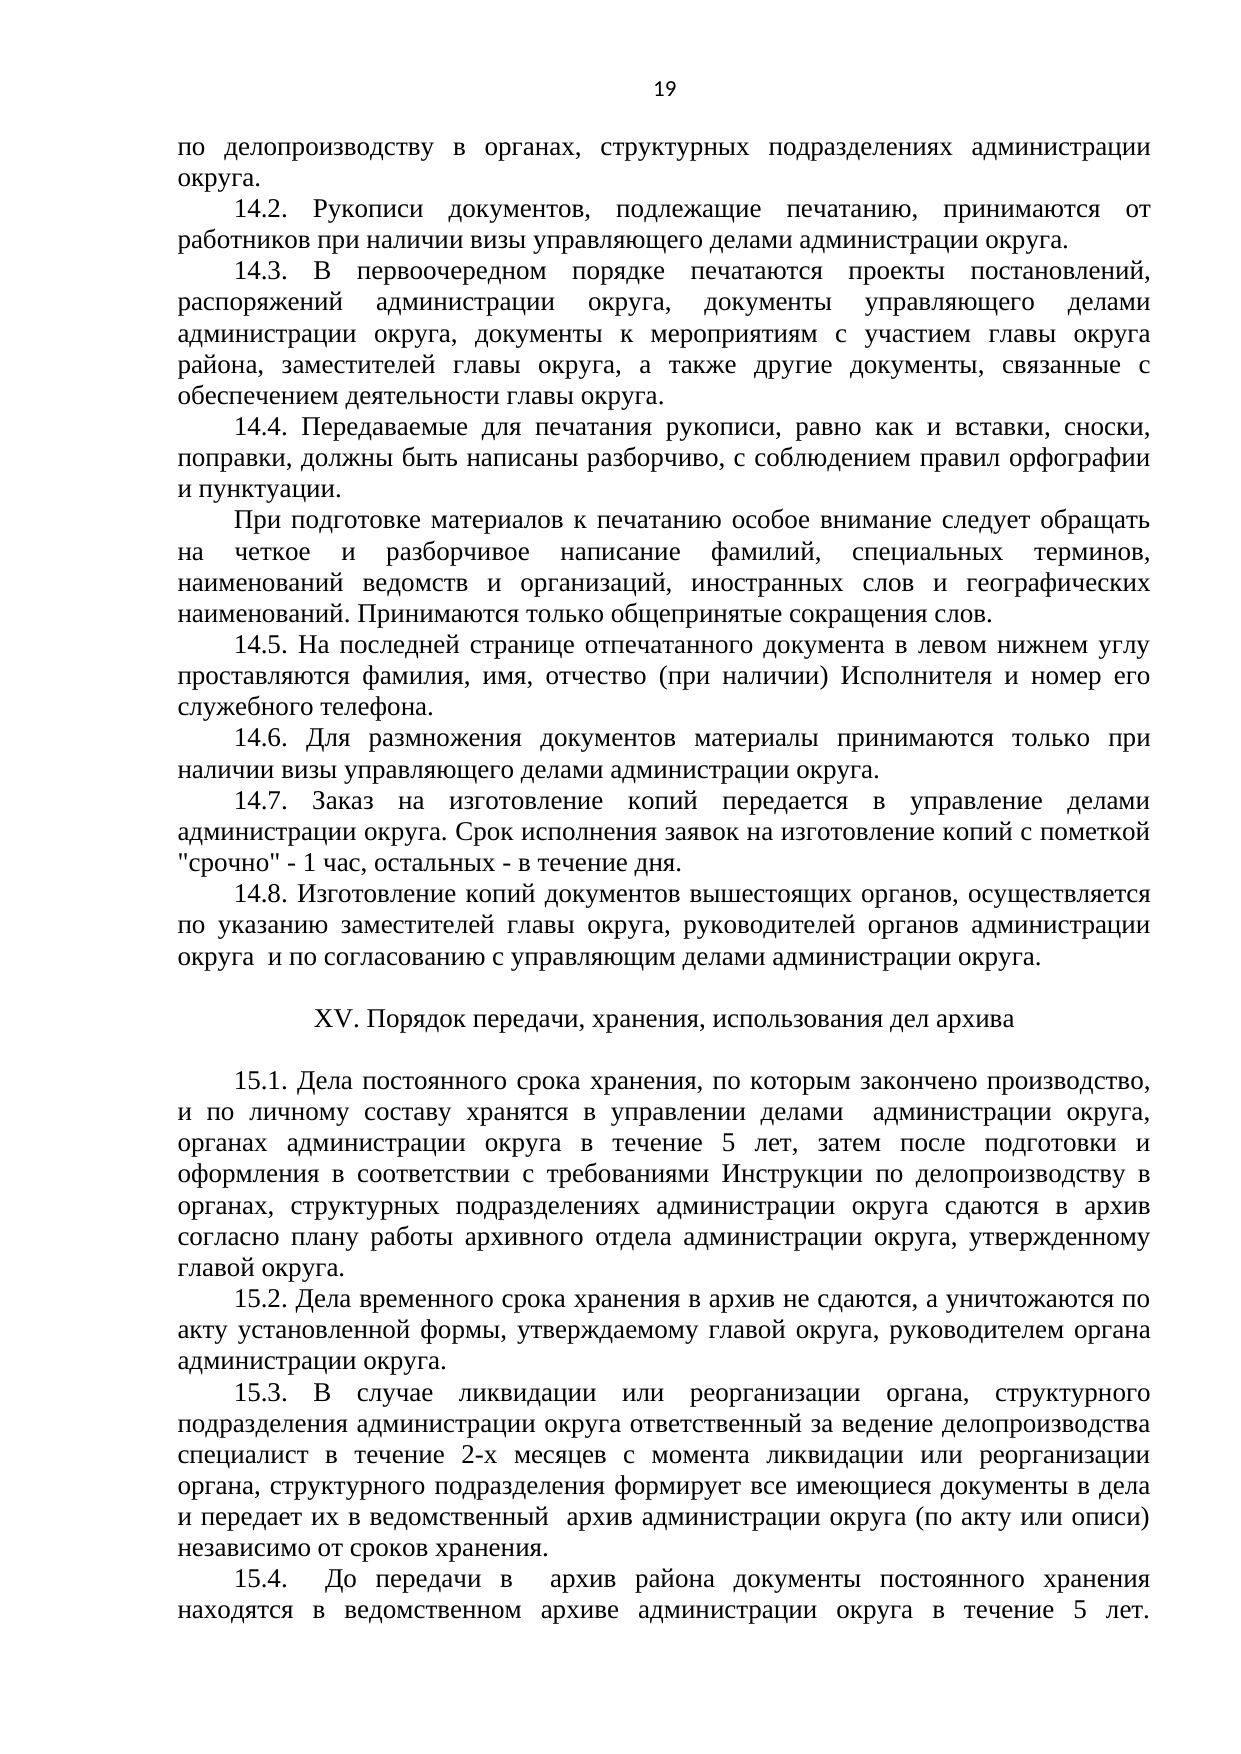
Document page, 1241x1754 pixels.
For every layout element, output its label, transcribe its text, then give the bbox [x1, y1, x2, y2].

text 15.1. Дела постоянного срока хранения, по которым закончено производство, и по личному составу хранятся в управлении делами администрации округа, органах администрации округа в течение 5 лет, затем после подготовки и оформления в соответствии с требованиями Инструкции по делопроизводству в органах, структурных подразделениях администрации округа сдаются в архив согласно плану работы архивного отдела администрации округа, утвержденному главой округа. [177, 1064, 1152, 1282]
text 14.4. Передаваемые для печатания рукописи, равно как и вставки, сноски, поправки, должны быть написаны разборчиво, с соблюдением правил орфографии и пунктуации. [177, 410, 1152, 503]
text 14.3. В первоочередном порядке печатаются проекты постановлений, распоряжений администрации округа, документы управляющего делами администрации округа, документы к мероприятиям с участием главы округа района, заместителей главы округа, а также другие документы, связанные с обеспечением деятельности главы округа. [177, 254, 1152, 410]
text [177, 1562, 1152, 1625]
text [177, 130, 1152, 192]
text 14.5. На последней странице отпечатанного документа в левом нижнем углу проставляются фамилия, имя, отчество (при наличии) Исполнителя и номер его служебного телефона. [177, 628, 1152, 722]
text 15.3. В случае ликвидации или реорганизации органа, структурного подразделения администрации округа ответственный за ведение делопроизводства специалист в течение 2-х месяцев с момента ликвидации или реорганизации органа, структурного подразделения формирует все имеющиеся документы в дела и передает их в ведомственный архив администрации округа (по акту или описи) независимо от сроков хранения. [177, 1376, 1152, 1562]
text 14.6. Для размножения документов материалы принимаются только при наличии визы управляющего делами администрации округа. [177, 722, 1152, 784]
text 14.8. Изготовление копий документов вышестоящих органов, осуществляется по указанию заместителей главы округа, руководителей органов администрации округа и по согласованию с управляющим делами администрации округа. [177, 877, 1152, 971]
text XV. Порядок передачи, хранения, использования дел архива [177, 1002, 1152, 1033]
text 14.2. Рукописи документов, подлежащие печатанию, принимаются от работников при наличии визы управляющего делами администрации округа. [177, 192, 1152, 254]
text 15.2. Дела временного срока хранения в архив не сдаются, а уничтожаются по акту установленной формы, утверждаемому главой округа, руководителем органа администрации округа. [177, 1282, 1152, 1376]
text При подготовке материалов к печатанию особое внимание следует обращать на четкое и разборчивое написание фамилий, специальных терминов, наименований ведомств и организаций, иностранных слов и географических наименований. Принимаются только общепринятые сокращения слов. [177, 503, 1152, 628]
text 14.7. Заказ на изготовление копий передается в управление делами администрации округа. Срок исполнения заявок на изготовление копий с пометкой "срочно" - 1 час, остальных - в течение дня. [177, 784, 1152, 877]
